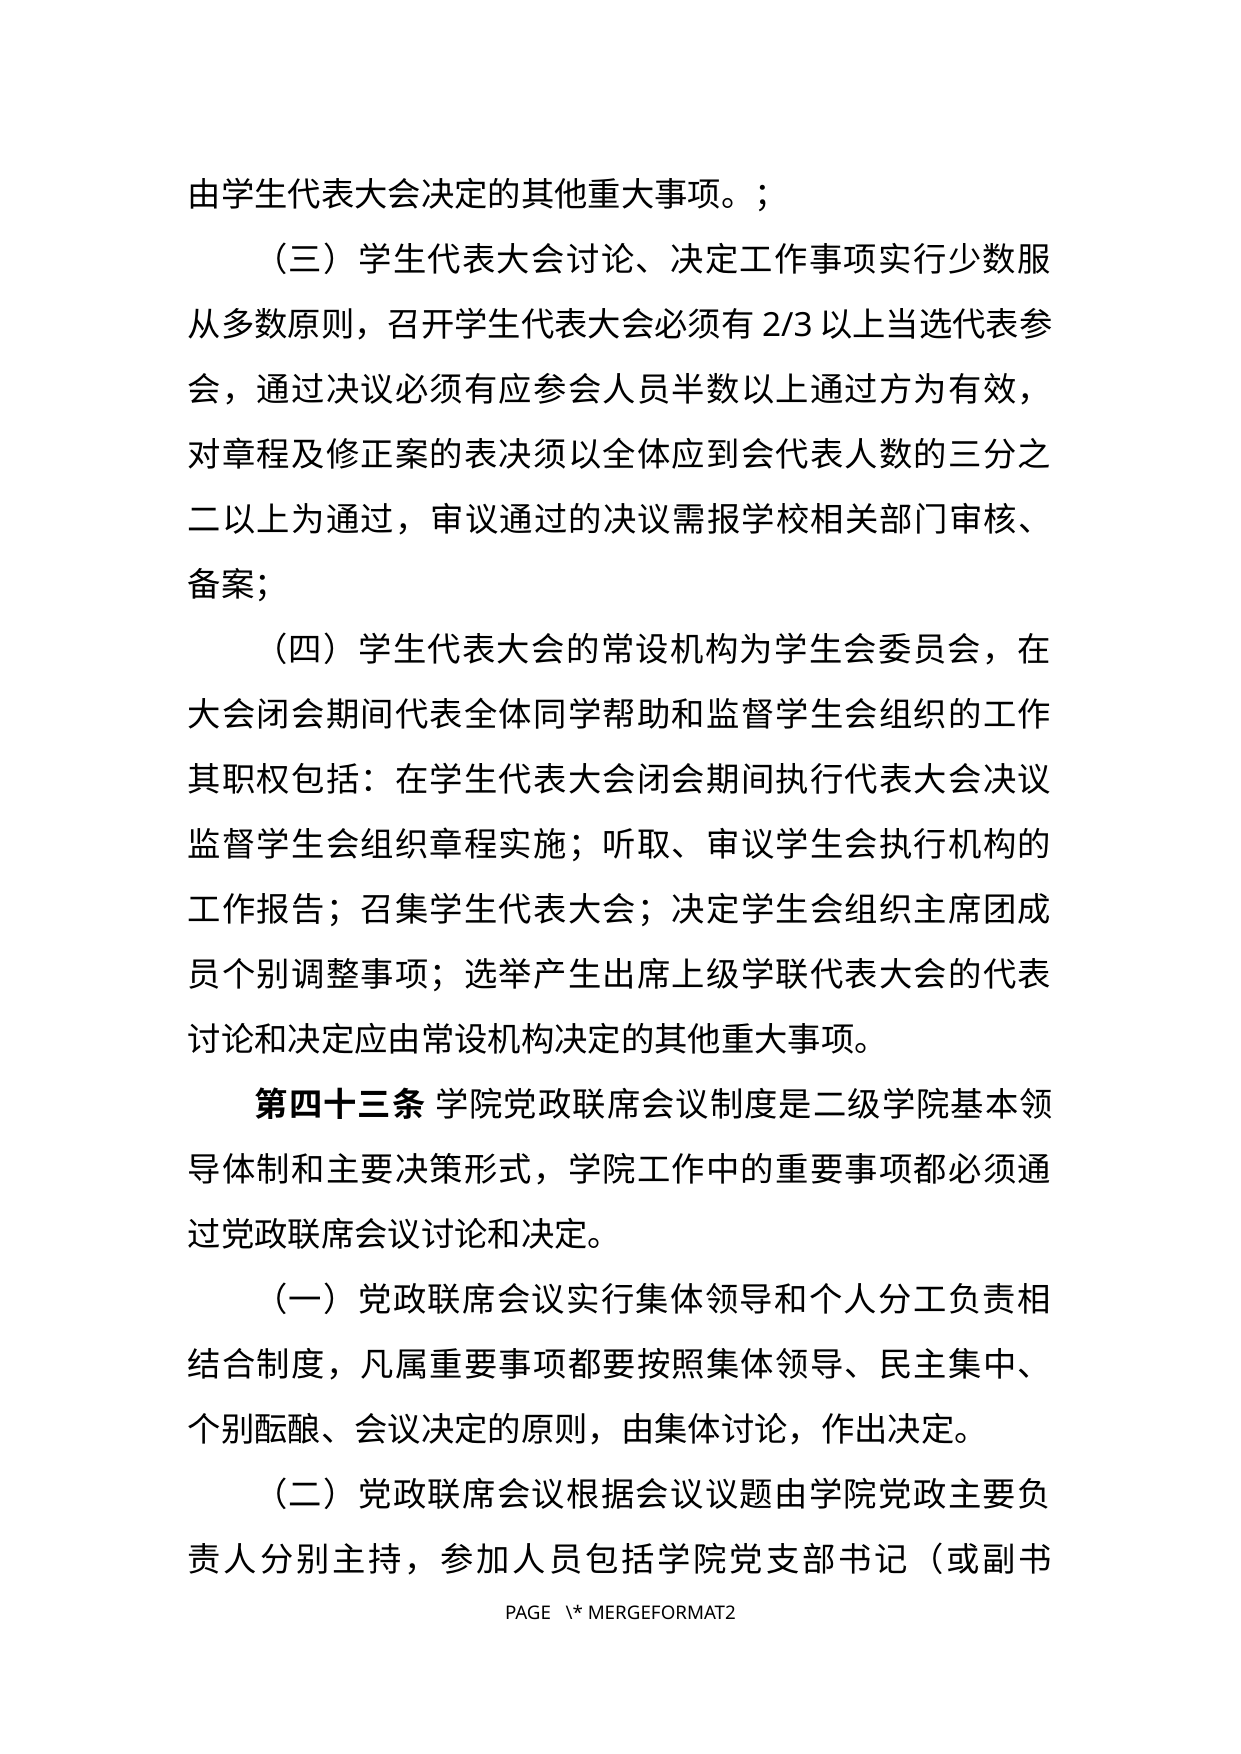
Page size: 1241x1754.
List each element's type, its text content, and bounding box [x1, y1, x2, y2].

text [187, 1460, 1053, 1590]
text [187, 160, 1053, 225]
text （一）党政联席会议实行集体领导和个人分工负责相结合制度，凡属重要事项都要按照集体领导、民主集中、个别酝酿、会议决定的原则，由集体讨论，作出决定。 [187, 1265, 1053, 1460]
text 第四十三条 学院党政联席会议制度是二级学院基本领导体制和主要决策形式，学院工作中的重要事项都必须通过党政联席会议讨论和决定。 [187, 1070, 1053, 1265]
text （四）学生代表大会的常设机构为学生会委员会，在大会闭会期间代表全体同学帮助和监督学生会组织的工作，其职权包括：在学生代表大会闭会期间执行代表大会决议；监督学生会组织章程实施；听取、审议学生会执行机构的工作报告；召集学生代表大会；决定学生会组织主席团成员个别调整事项；选举产生出席上级学联代表大会的代表；讨论和决定应由常设机构决定的其他重大事项。 [187, 615, 1053, 1070]
text （三）学生代表大会讨论、决定工作事项实行少数服从多数原则，召开学生代表大会必须有2/3以上当选代表参会，通过决议必须有应参会人员半数以上通过方为有效，对章程及修正案的表决须以全体应到会代表人数的三分之二以上为通过，审议通过的决议需报学校相关部门审核、备案； [187, 225, 1053, 615]
